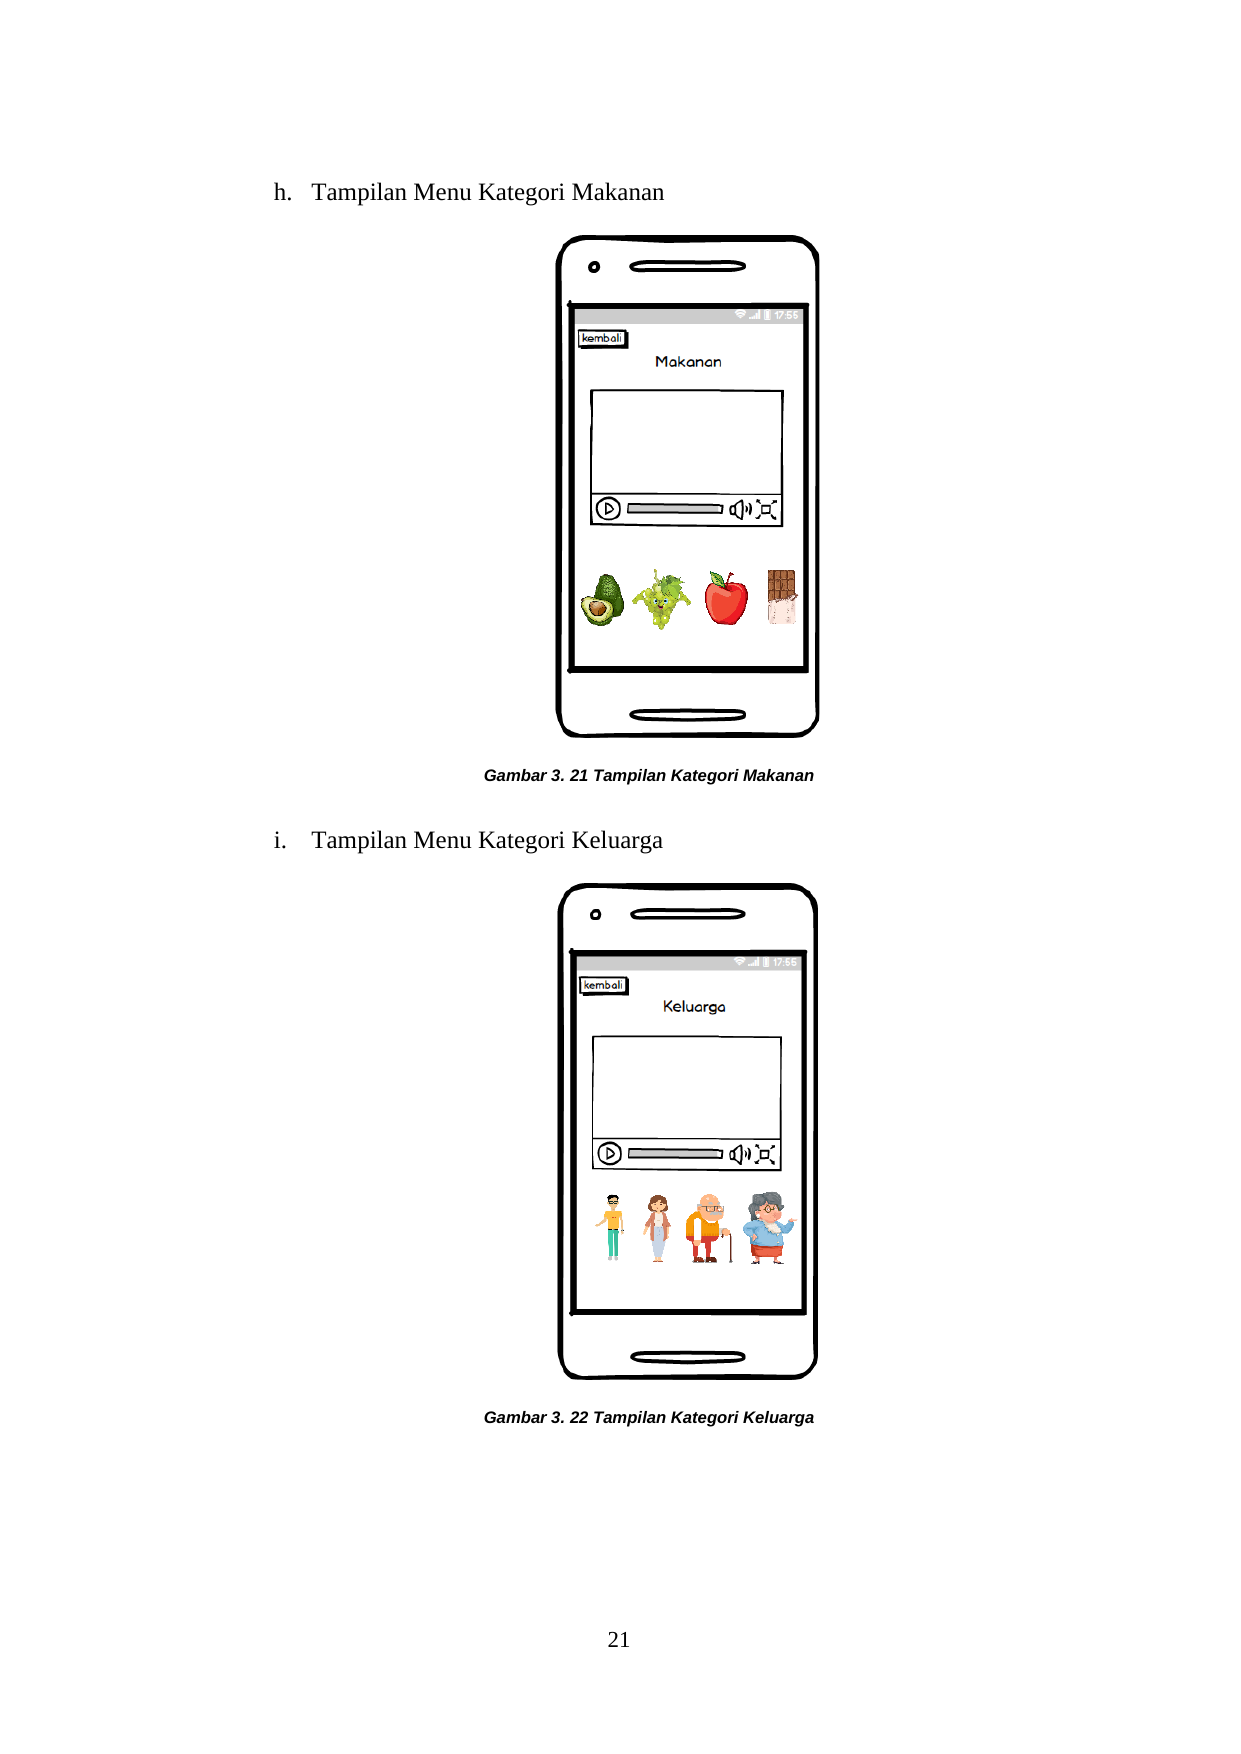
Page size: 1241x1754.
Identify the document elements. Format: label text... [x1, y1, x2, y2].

list Tampilan Menu Kategori Keluarga [274, 825, 1063, 854]
picture [556, 883, 818, 1380]
picture [554, 235, 820, 738]
list Tampilan Menu Kategori Makanan [274, 177, 1063, 206]
text Gambar 3. 21 Tampilan Kategori Makanan [236, 766, 1063, 785]
text Gambar 3. 22 Tampilan Kategori Keluarga [236, 1408, 1063, 1427]
